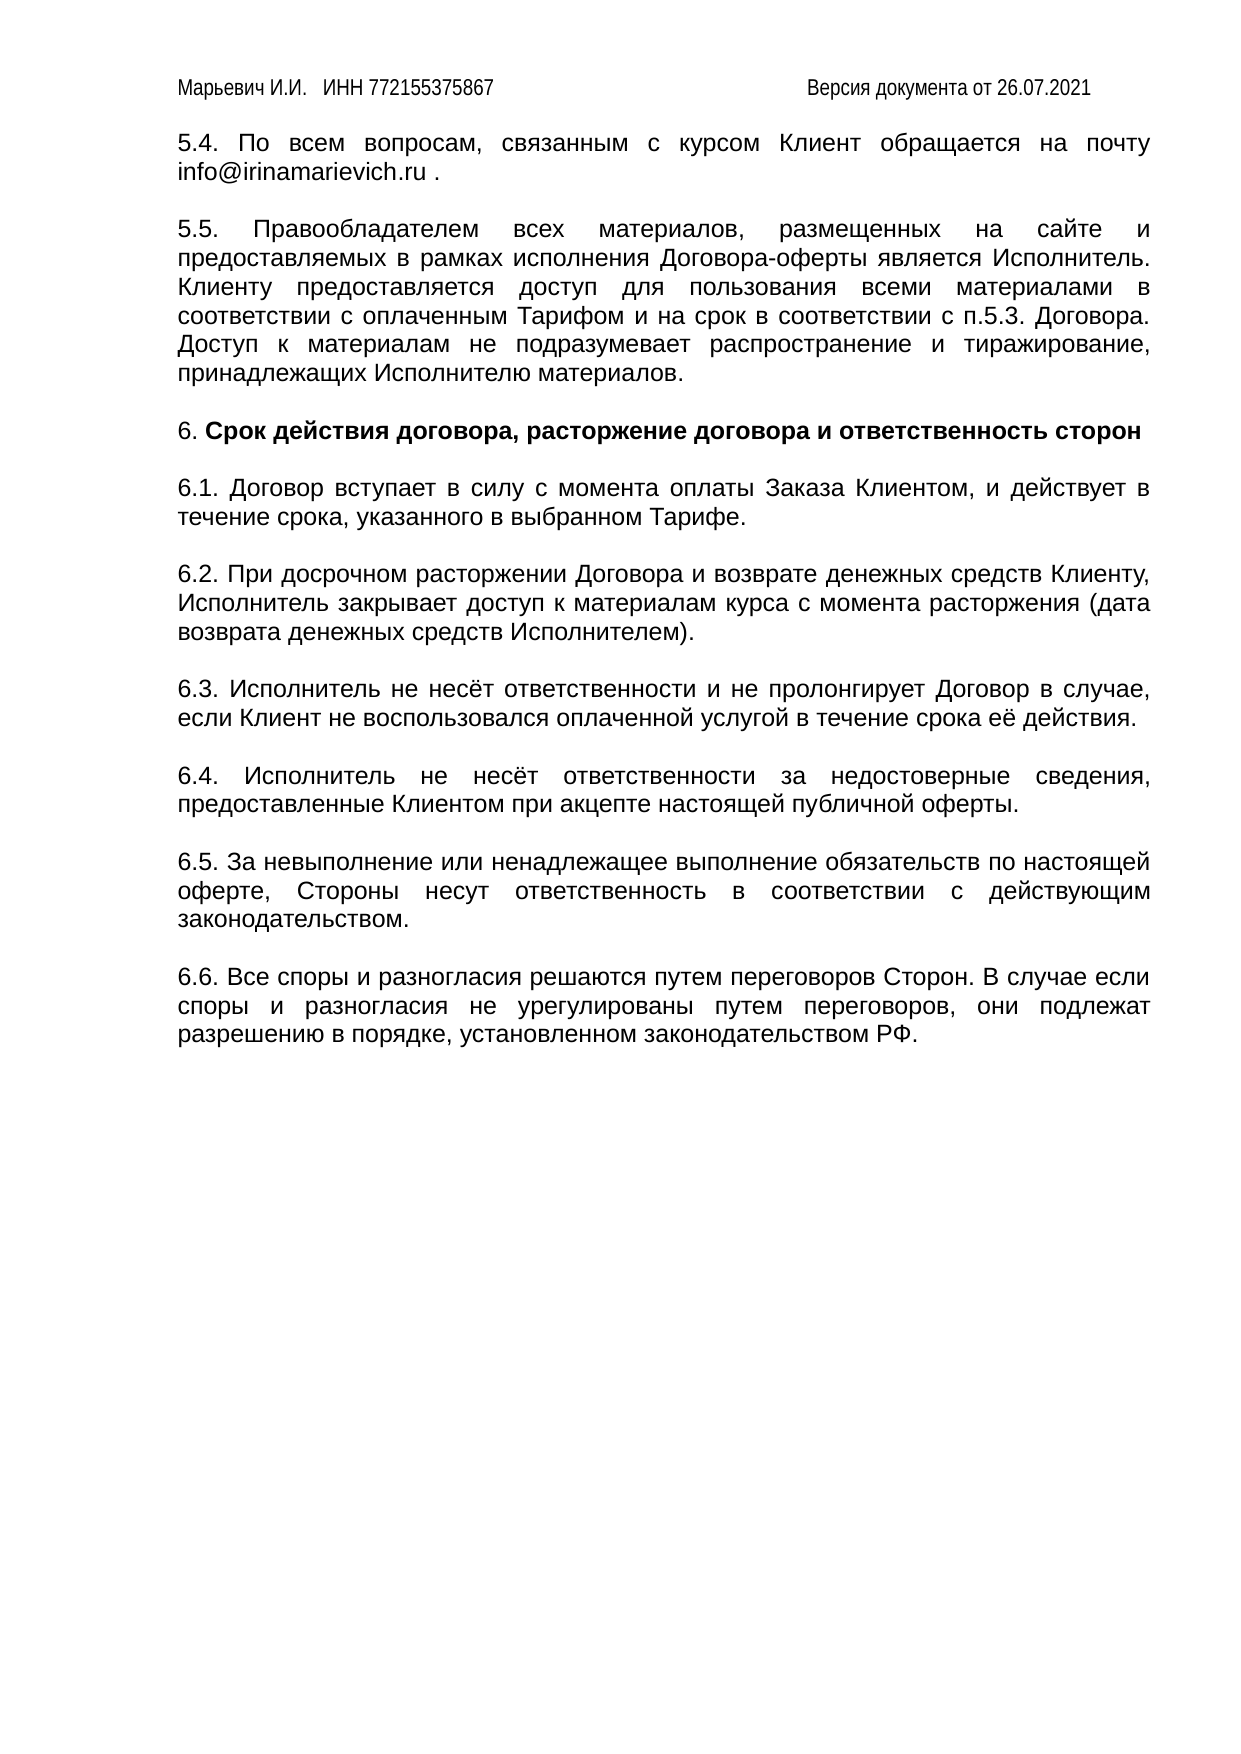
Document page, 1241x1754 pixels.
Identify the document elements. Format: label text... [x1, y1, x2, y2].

text 6. Срок действия договора, расторжение договора и ответственность сторон [177, 416, 1152, 444]
text 6.4. Исполнитель не несёт ответственности за недостоверные сведения, предоставленные Клиентом при акцепте настоящей публичной оферты. [177, 761, 1152, 818]
text 6.3. Исполнитель не несёт ответственности и не пролонгирует Договор в случае, если Клиент не воспользовался оплаченной услугой в течение срока её действия. [177, 674, 1152, 732]
text 6.6. Все споры и разногласия решаются путем переговоров Сторон. В случае если споры и разногласия не урегулированы путем переговоров, они подлежат разрешению в порядке, установленном законодательством РФ. [177, 962, 1152, 1048]
text 6.1. Договор вступает в силу с момента оплаты Заказа Клиентом, и действует в течение срока, указанного в выбранном Тарифе. [177, 473, 1152, 531]
text 5.4. По всем вопросам, связанным с курсом Клиент обращается на почту info@irinamarievich.ru . [177, 128, 1152, 186]
text 5.5. Правообладателем всех материалов, размещенных на сайте и предоставляемых в рамках исполнения Договора-оферты является Исполнитель. Клиенту предоставляется доступ для пользования всеми материалами в соответствии с оплаченным Тарифом и на срок в соответствии с п.5.3. Договора. Доступ к материалам не подразумевает распространение и тиражирование, принадлежащих Исполнителю материалов. [177, 214, 1152, 387]
text 6.5. За невыполнение или ненадлежащее выполнение обязательств по настоящей оферте, Стороны несут ответственность в соответствии с действующим законодательством. [177, 847, 1152, 933]
text 6.2. При досрочном расторжении Договора и возврате денежных средств Клиенту, Исполнитель закрывает доступ к материалам курса с момента расторжения (дата возврата денежных средств Исполнителем). [177, 559, 1152, 646]
